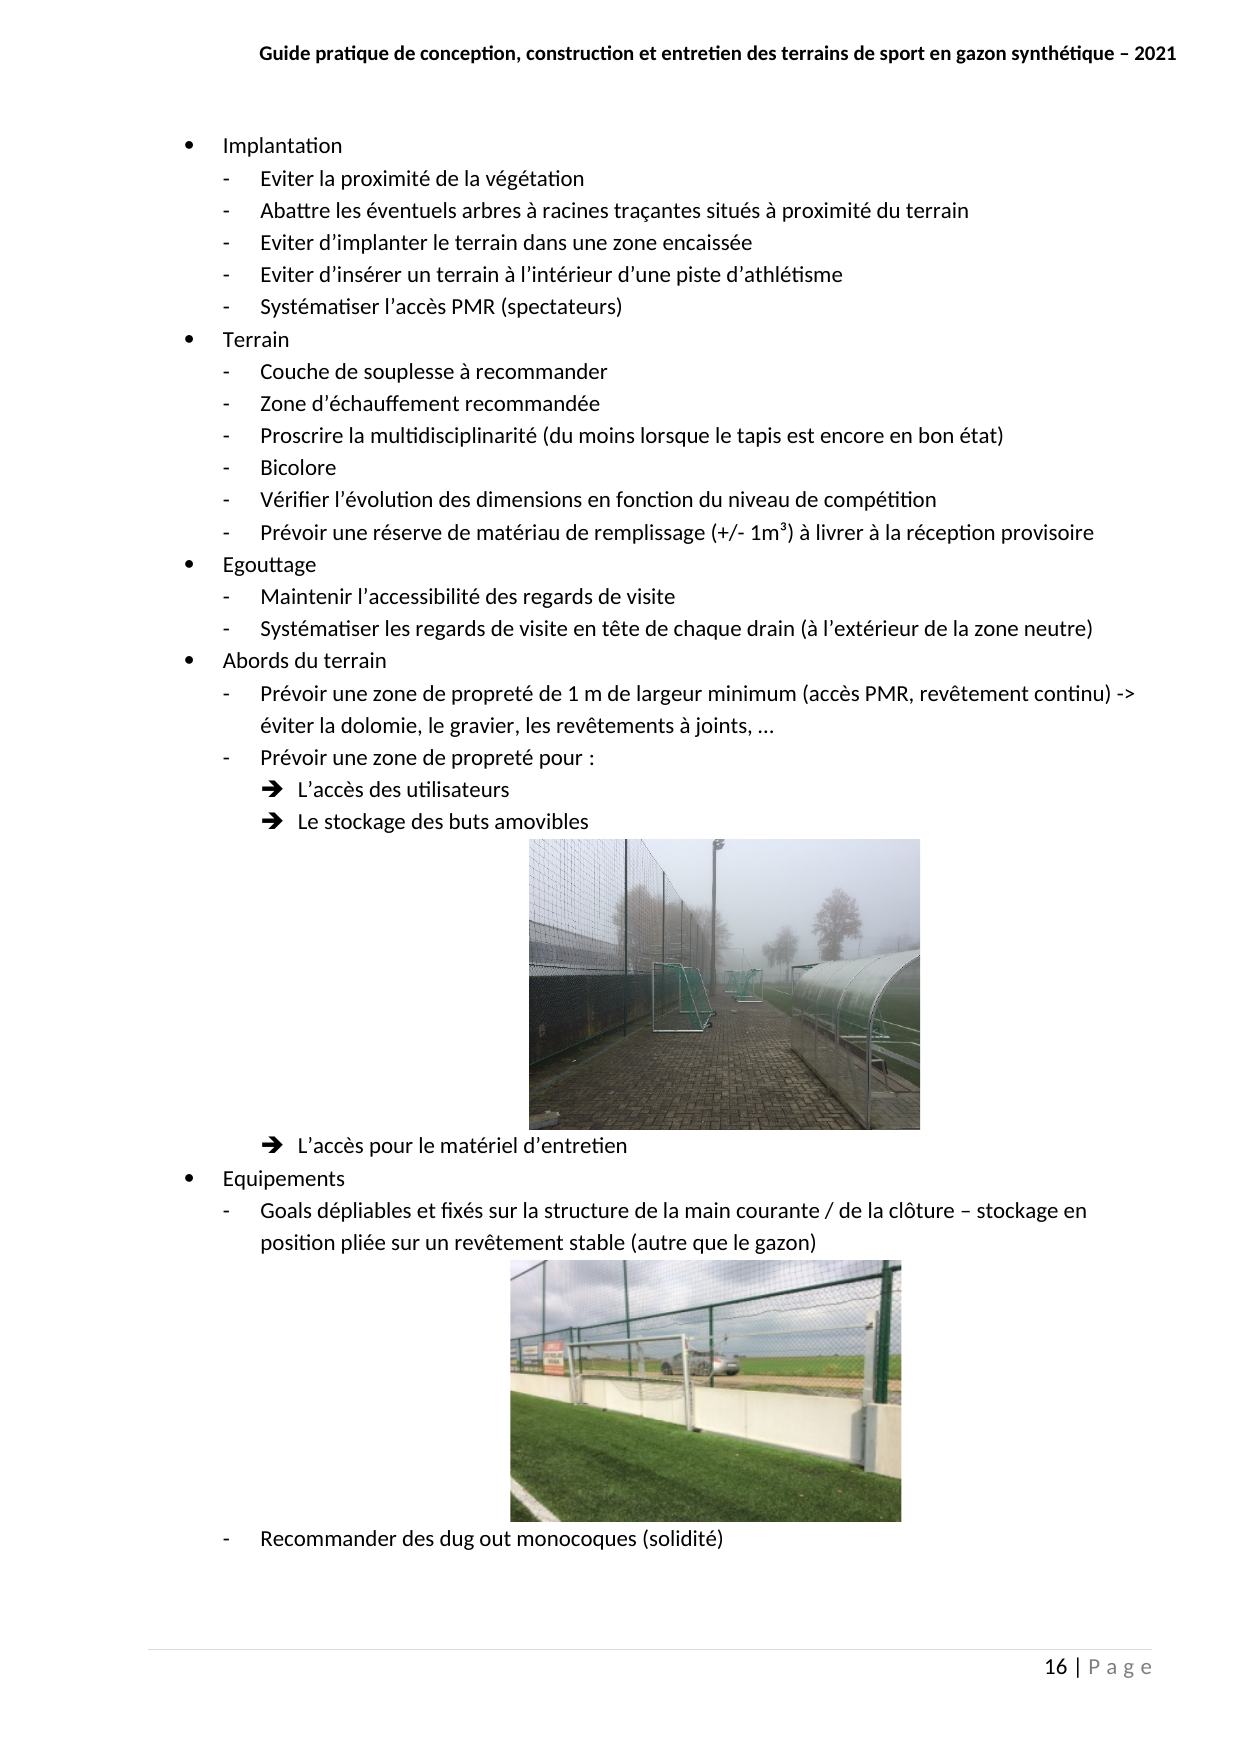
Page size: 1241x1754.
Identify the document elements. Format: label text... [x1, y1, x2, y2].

list Prévoir une réserve de matériau de remplissage (+/- 1m³) à livrer à la réception provisoire [223, 518, 1152, 546]
list Abattre les éventuels arbres à racines traçantes situés à proximité du terrain [223, 196, 1152, 224]
list Egouttage [185, 550, 1152, 578]
list Systématiser l’accès PMR (spectateurs) [223, 292, 1152, 321]
picture [529, 839, 921, 1130]
picture [510, 1260, 902, 1522]
list Maintenir l’accessibilité des regards de visite [223, 582, 1152, 610]
list L’accès des utilisateurs [260, 775, 1152, 803]
list Prévoir une zone de propreté de 1 m de largeur minimum (accès PMR, revêtement continu) -> éviter la dolomie, le gravier, les revêtements à joints, … [223, 679, 1152, 739]
list Implantation [185, 132, 1152, 159]
list Eviter d’implanter le terrain dans une zone encaissée [223, 228, 1152, 256]
list Abords du terrain [185, 647, 1152, 674]
list Equipements [185, 1164, 1152, 1192]
list Goals dépliables et fixés sur la structure de la main courante / de la clôture – stockage en position pliée sur un revêtement stable (autre que le gazon) [223, 1196, 1152, 1256]
list Proscrire la multidisciplinarité (du moins lorsque le tapis est encore en bon état) [223, 421, 1152, 449]
list Couche de souplesse à recommander [223, 357, 1152, 385]
list Vérifier l’évolution des dimensions en fonction du niveau de compétition [223, 486, 1152, 514]
list Recommander des dug out monocoques (solidité) [223, 1524, 1152, 1552]
list Bicolore [223, 453, 1152, 481]
list Eviter la proximité de la végétation [223, 164, 1152, 192]
list Le stockage des buts amovibles [260, 807, 1152, 836]
list L’accès pour le matériel d’entretien [260, 1131, 1152, 1159]
list Zone d’échauffement recommandée [223, 389, 1152, 417]
list Systématiser les regards de visite en tête de chaque drain (à l’extérieur de la zone neutre) [223, 614, 1152, 642]
list Prévoir une zone de propreté pour : [223, 743, 1152, 771]
list Eviter d’insérer un terrain à l’intérieur d’une piste d’athlétisme [223, 260, 1152, 288]
list Terrain [185, 325, 1152, 353]
